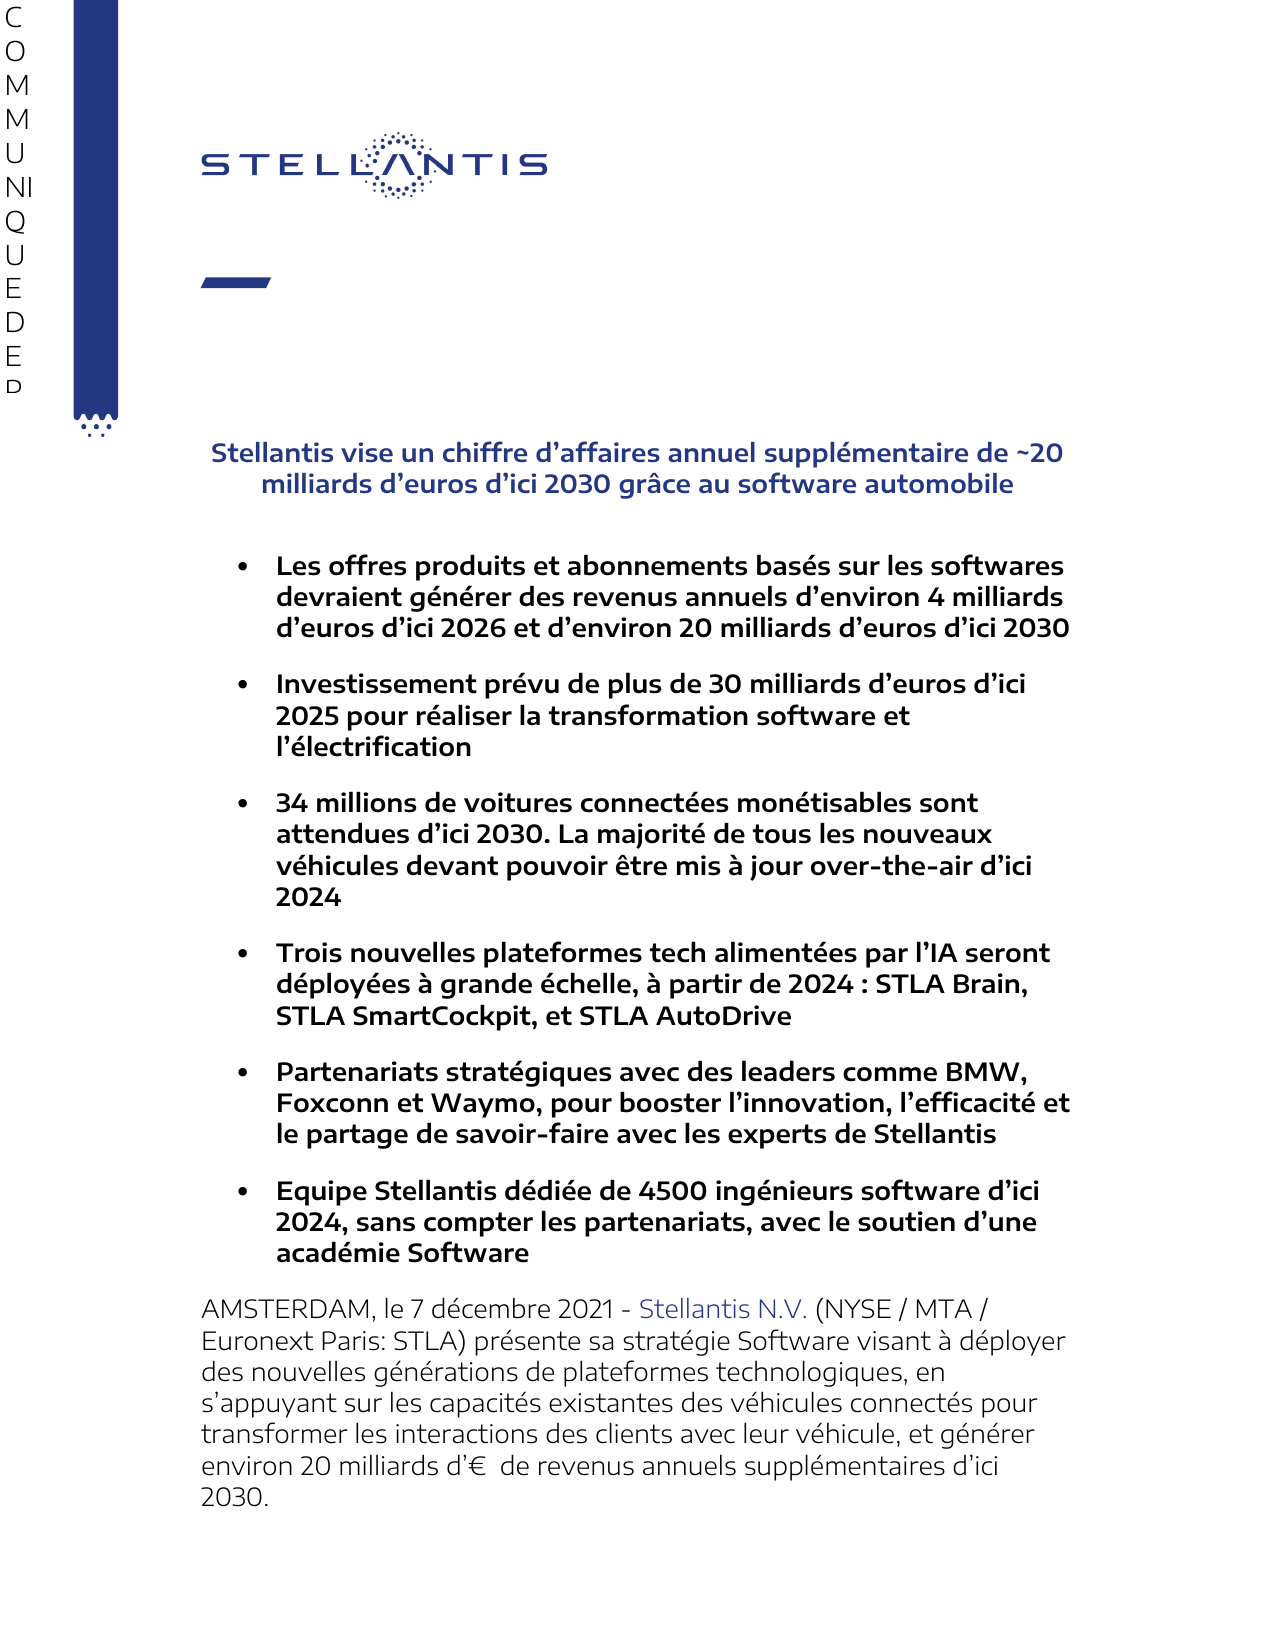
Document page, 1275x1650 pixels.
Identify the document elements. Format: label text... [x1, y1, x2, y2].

list Trois nouvelles plateformes tech alimentées par l’IA seront déployées à grande échelle, à partir de 2024 : STLA Brain, STLA SmartCockpit, et STLA AutoDrive [238, 937, 1074, 1031]
list Investissement prévu de plus de 30 milliards d’euros d’ici 2025 pour réaliser la transformation software et l’électrification [238, 668, 1074, 762]
list Equipe Stellantis dédiée de 4500 ingénieurs software d’ici 2024, sans compter les partenariats, avec le soutien d’une académie Software [238, 1174, 1074, 1268]
text Stellantis vise un chiffre d’affaires annuel supplémentaire de ~20 milliards d’euros d’ici 2030 grâce au software automobile [201, 437, 1074, 499]
list 34 millions de voitures connectées monétisables sont attendues d’ici 2030. La majorité de tous les nouveaux véhicules devant pouvoir être mis à jour over-the-air d’ici 2024 [238, 787, 1074, 912]
list Les offres produits et abonnements basés sur les softwares devraient générer des revenus annuels d’environ 4 milliards d’euros d’ici 2026 et d’environ 20 milliards d’euros d’ici 2030 [238, 549, 1074, 643]
text AMSTERDAM, le 7 décembre 2021 - Stellantis N.V. (NYSE / MTA / Euronext Paris: STLA) présente sa stratégie Software visant à déployer des nouvelles générations de plateformes technologiques, en s’appuyant sur les capacités existantes des véhicules connectés pour transformer les interactions des clients avec leur véhicule, et générer environ 20 milliards d’€ de revenus annuels supplémentaires d’ici 2030. [201, 1293, 1074, 1512]
list Partenariats stratégiques avec des leaders comme BMW, Foxconn et Waymo, pour booster l’innovation, l’efficacité et le partage de savoir-faire avec les experts de Stellantis [238, 1056, 1074, 1149]
picture [200, 106, 581, 225]
